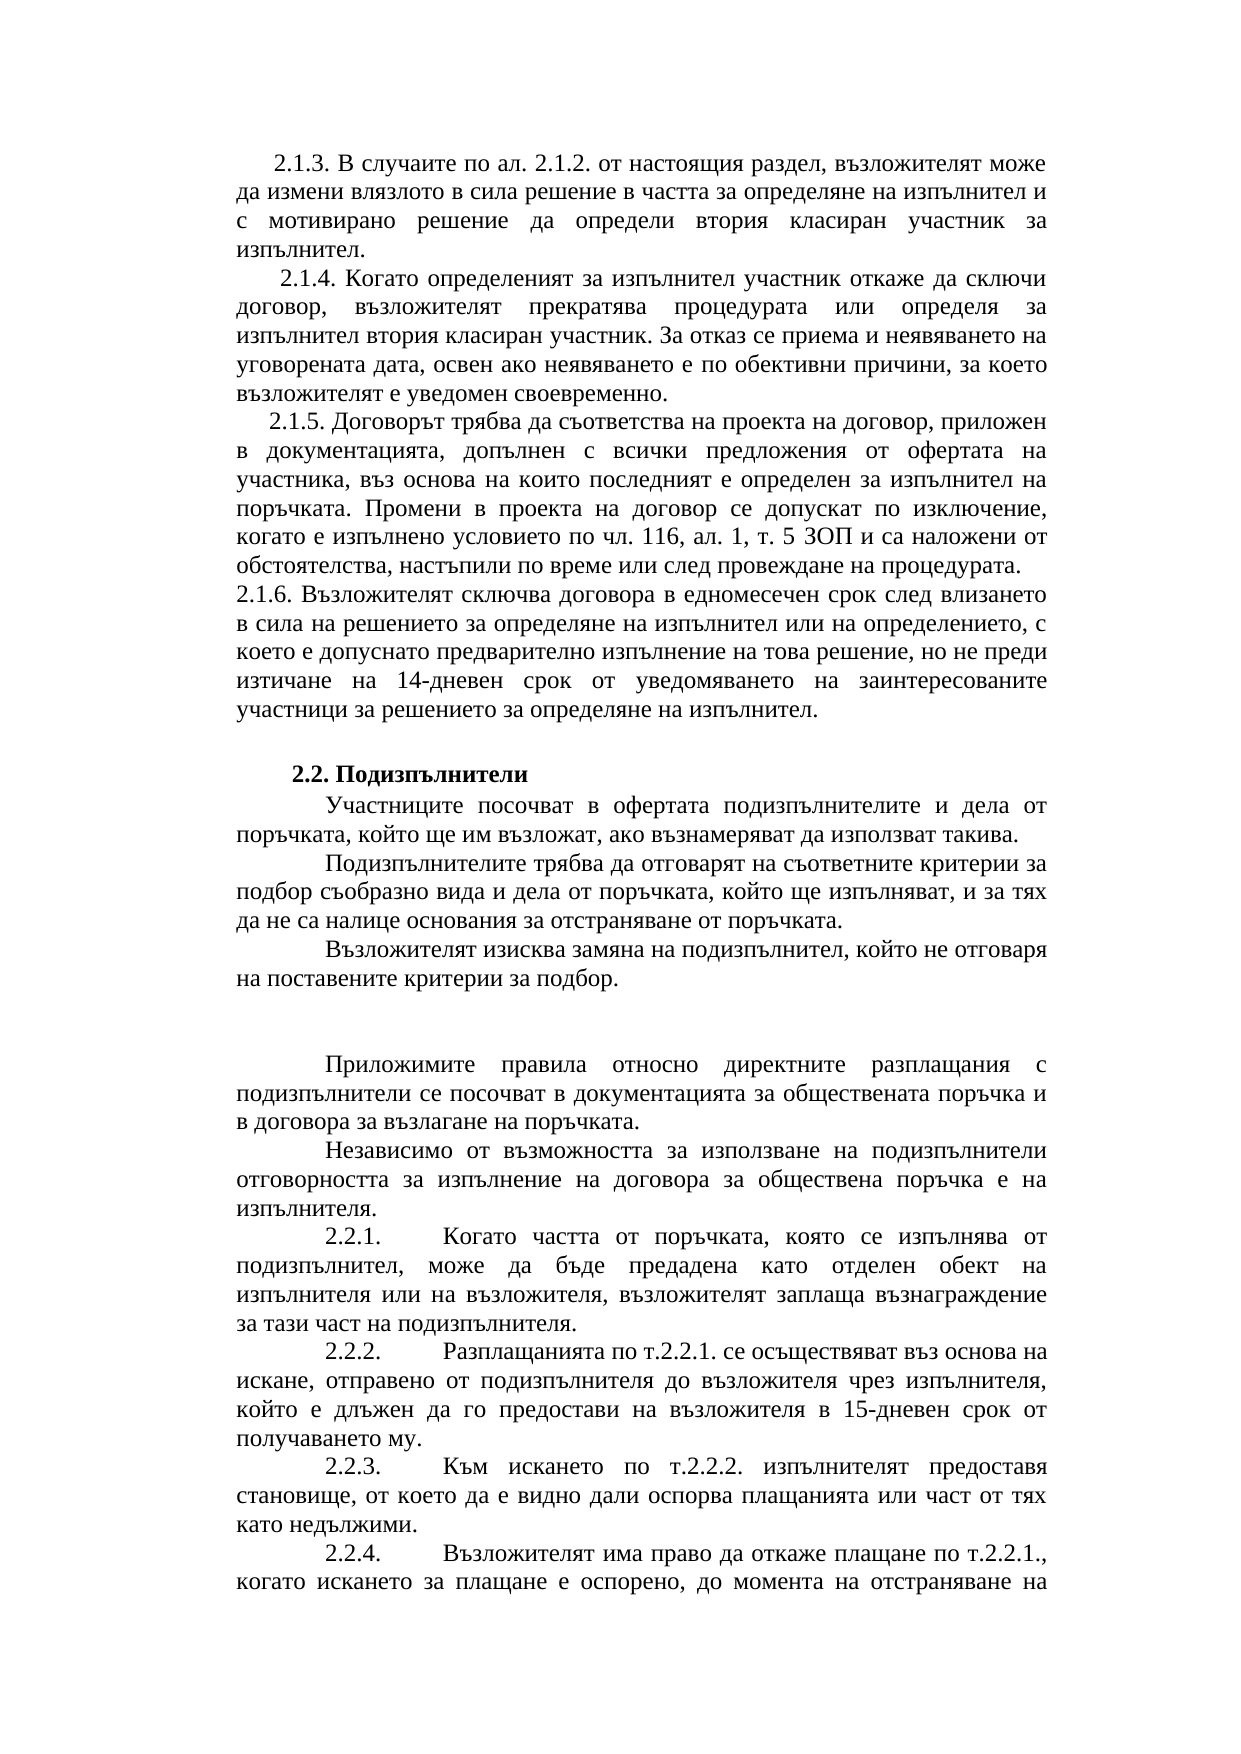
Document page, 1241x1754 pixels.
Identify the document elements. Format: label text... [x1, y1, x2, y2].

text Възложителят изисква замяна на подизпълнител, който не отговаря на поставените критерии за подбор. [236, 934, 1048, 991]
text 2.1.5. Договорът трябва да съответства на проекта на договор, приложен в документацията, допълнен с всички предложения от офертата на участника, въз основа на които последният е определен за изпълнител на поръчката. Промени в проекта на договор се допускат по изключение, когато е изпълнено условието по чл. 116, ал. 1, т. 5 ЗОП и са наложени от обстоятелства, настъпили по време или след провеждане на процедурата. [236, 406, 1048, 579]
text Подизпълнителите трябва да отговарят на съответните критерии за подбор съобразно вида и дела от поръчката, който ще изпълняват, и за тях да не са налице основания за отстраняване от поръчката. [236, 848, 1048, 934]
text 2.1.4. Когато определеният за изпълнител участник откаже да сключи договор, възложителят прекратява процедурата или определя за изпълнител втория класиран участник. За отказ се приема и неявяването на уговорената дата, освен ако неявяването е по обективни причини, за което възложителят е уведомен своевременно. [236, 263, 1048, 406]
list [236, 1538, 1048, 1595]
subtitle Подизпълнители [292, 759, 1048, 788]
text Участниците посочват в офертата подизпълнителите и дела от поръчката, който ще им възложат, ако възнамеряват да използват такива. [236, 790, 1048, 848]
text 2.1.6. Възложителят сключва договора в едномесечен срок след влизането в сила на решението за определяне на изпълнител или на определението, с което е допуснато предварително изпълнение на това решение, но не преди изтичане на 14-дневен срок от уведомяването на заинтересованите участници за решението за определяне на изпълнител. [236, 579, 1048, 723]
text 2.1.3. В случаите по ал. 2.1.2. от настоящия раздел, възложителят може да измени влязлото в сила решение в частта за определяне на изпълнител и с мотивирано решение да определи втория класиран участник за изпълнител. [236, 148, 1048, 263]
list Разплащанията по т.2.2.1. се осъществяват въз основа на искане, отправено от подизпълнителя до възложителя чрез изпълнителя, който е длъжен да го предостави на възложителя в 15-дневен срок от получаването му. [236, 1336, 1048, 1451]
text Приложимите правила относно директните разплащания с подизпълнители се посочват в документацията за обществената поръчка и в договора за възлагане на поръчката. [236, 1049, 1048, 1135]
list Към искането по т.2.2.2. изпълнителят предоставя становище, от което да е видно дали оспорва плащанията или част от тях като недължими. [236, 1451, 1048, 1538]
list Когато частта от поръчката, която се изпълнява от подизпълнител, може да бъде предадена като отделен обект на изпълнителя или на възложителя, възложителят заплаща възнаграждение за тази част на подизпълнителя. [236, 1221, 1048, 1336]
text Независимо от възможността за използване на подизпълнители отговорността за изпълнение на договора за обществена поръчка е на изпълнителя. [236, 1135, 1048, 1221]
